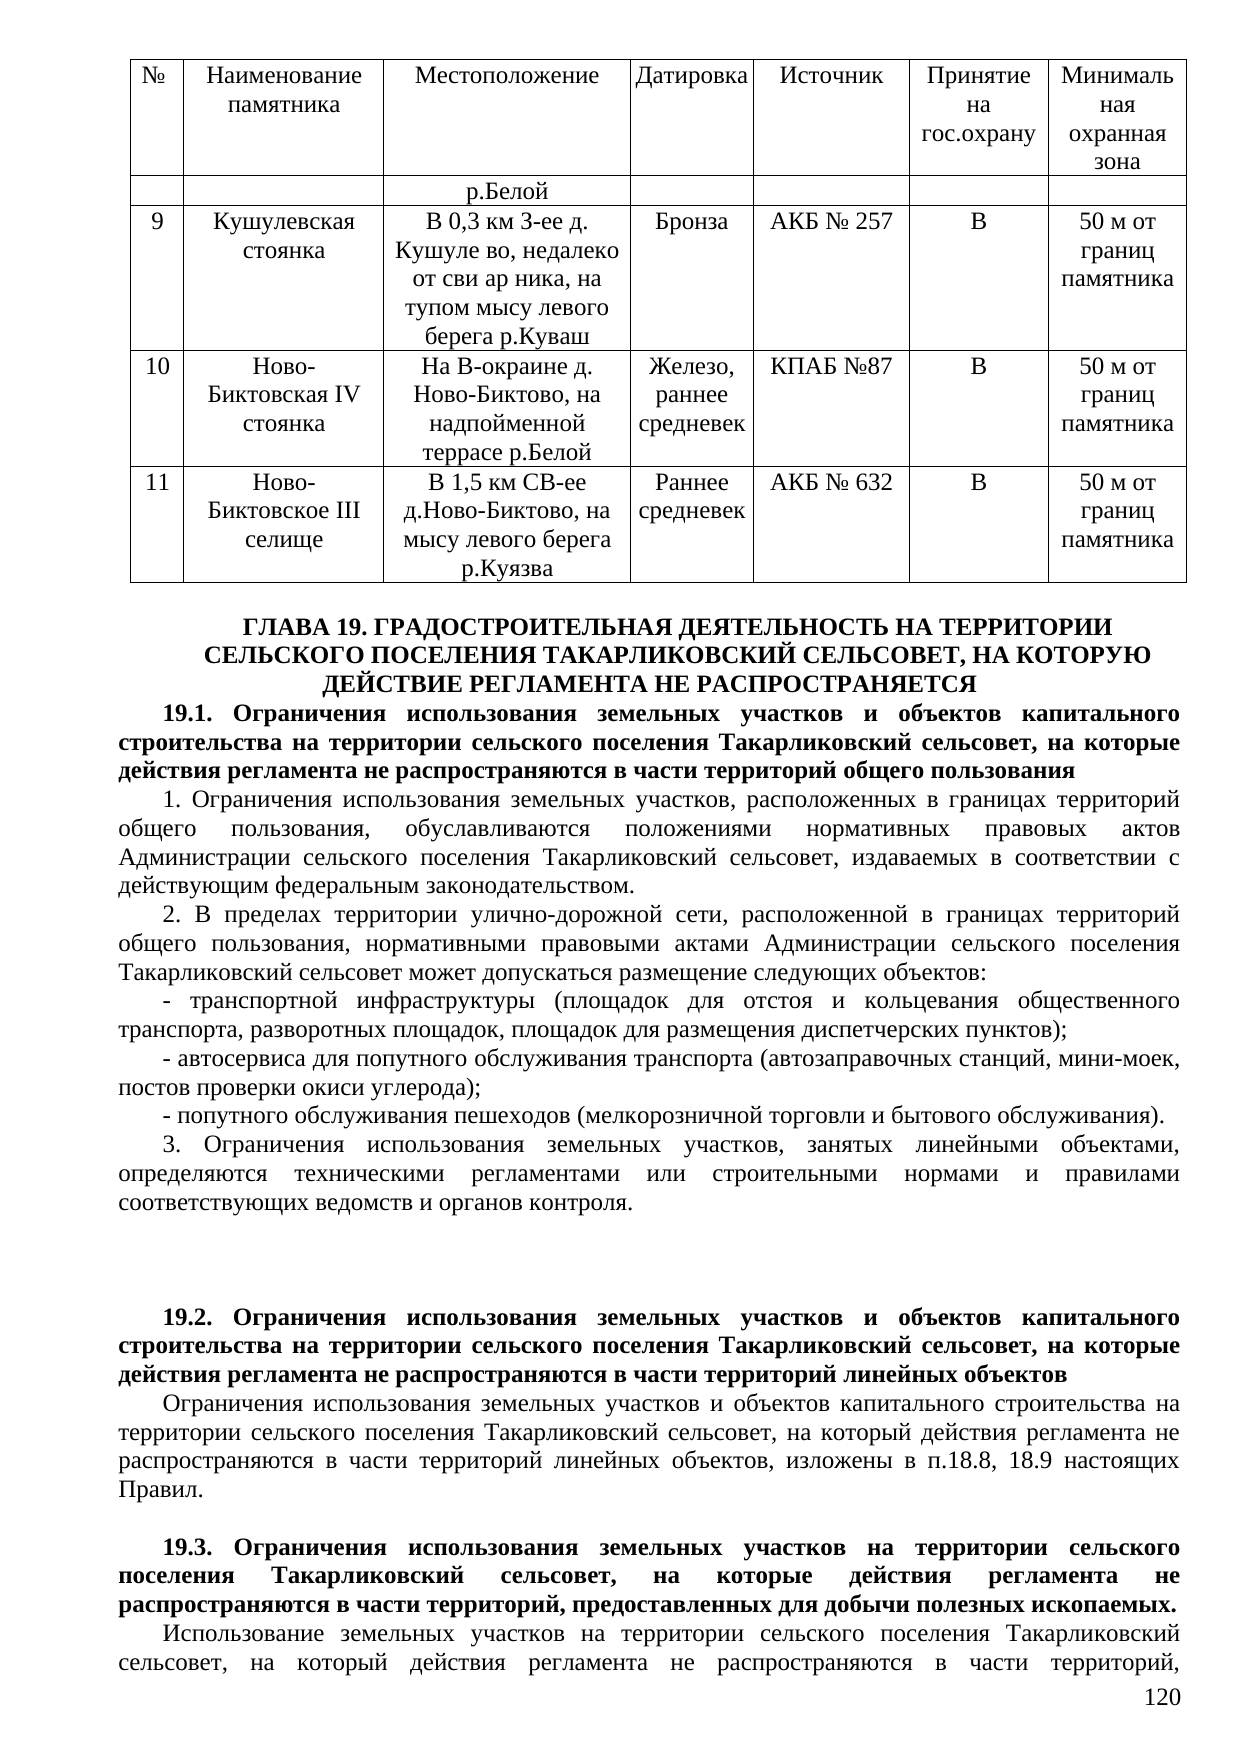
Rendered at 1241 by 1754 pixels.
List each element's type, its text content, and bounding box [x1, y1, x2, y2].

text - транспортной инфраструктуры (площадок для отстоя и кольцевания общественного транспорта, разворотных площадок, площадок для размещения диспетчерских пунктов); [118, 985, 1181, 1043]
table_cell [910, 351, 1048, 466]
text 19.2. Ограничения использования земельных участков и объектов капитального строительства на территории сельского поселения Такарликовский сельсовет, на которые действия регламента не распространяются в части территорий линейных объектов [118, 1302, 1181, 1388]
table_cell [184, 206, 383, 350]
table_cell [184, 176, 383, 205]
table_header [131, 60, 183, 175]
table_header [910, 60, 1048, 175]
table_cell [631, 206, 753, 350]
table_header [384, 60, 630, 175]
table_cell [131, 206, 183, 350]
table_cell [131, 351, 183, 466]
text СЕЛЬСКОГО ПОСЕЛЕНИЯ ТАКАРЛИКОВСКИЙ СЕЛЬСОВЕТ, НА КОТОРУЮ ДЕЙСТВИЕ РЕГЛАМЕНТА НЕ РАСПРОСТРАНЯЕТСЯ [118, 640, 1181, 698]
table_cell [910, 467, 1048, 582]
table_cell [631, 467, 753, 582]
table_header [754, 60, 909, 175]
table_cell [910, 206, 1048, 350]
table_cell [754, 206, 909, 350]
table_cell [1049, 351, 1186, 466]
text Ограничения использования земельных участков и объектов капитального строительства на территории сельского поселения Такарликовский сельсовет, на который действия регламента не распространяются в части территорий линейных объектов, изложены в п.18.8, 18.9 настоящих Правил. [118, 1388, 1181, 1503]
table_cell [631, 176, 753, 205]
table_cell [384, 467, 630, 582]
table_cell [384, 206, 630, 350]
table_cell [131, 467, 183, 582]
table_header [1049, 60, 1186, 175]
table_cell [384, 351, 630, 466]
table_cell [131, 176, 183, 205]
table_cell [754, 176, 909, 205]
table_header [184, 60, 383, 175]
text 1. Ограничения использования земельных участков, расположенных в границах территорий общего пользования, обуславливаются положениями нормативных правовых актов Администрации сельского поселения Такарликовский сельсовет, издаваемых в соответствии с действующим федеральным законодательством. [118, 784, 1181, 899]
text ГЛАВА 19. ГРАДОСТРОИТЕЛЬНАЯ ДЕЯТЕЛЬНОСТЬ НА ТЕРРИТОРИИ [118, 612, 1181, 640]
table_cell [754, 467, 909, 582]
text 2. В пределах территории улично-дорожной сети, расположенной в границах территорий общего пользования, нормативными правовыми актами Администрации сельского поселения Такарликовский сельсовет может допускаться размещение следующих объектов: [118, 899, 1181, 985]
text - попутного обслуживания пешеходов (мелкорозничной торговли и бытового обслуживания). [118, 1100, 1181, 1129]
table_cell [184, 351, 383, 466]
text 19.3. Ограничения использования земельных участков на территории сельского поселения Такарликовский сельсовет, на которые действия регламента не распространяются в части территорий, предоставленных для добычи полезных ископаемых. [118, 1532, 1181, 1618]
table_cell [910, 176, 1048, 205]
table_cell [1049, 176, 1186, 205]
text 19.1. Ограничения использования земельных участков и объектов капитального строительства на территории сельского поселения Такарликовский сельсовет, на которые действия регламента не распространяются в части территорий общего пользования [118, 698, 1181, 784]
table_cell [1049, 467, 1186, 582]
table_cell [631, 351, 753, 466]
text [118, 1618, 1181, 1675]
text 3. Ограничения использования земельных участков, занятых линейными объектами, определяются техническими регламентами или строительными нормами и правилами соответствующих ведомств и органов контроля. [118, 1129, 1181, 1215]
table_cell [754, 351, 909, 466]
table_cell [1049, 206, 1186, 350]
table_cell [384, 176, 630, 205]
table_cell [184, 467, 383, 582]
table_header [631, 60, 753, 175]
text - автосервиса для попутного обслуживания транспорта (автозаправочных станций, мини-моек, постов проверки окиси углерода); [118, 1043, 1181, 1100]
